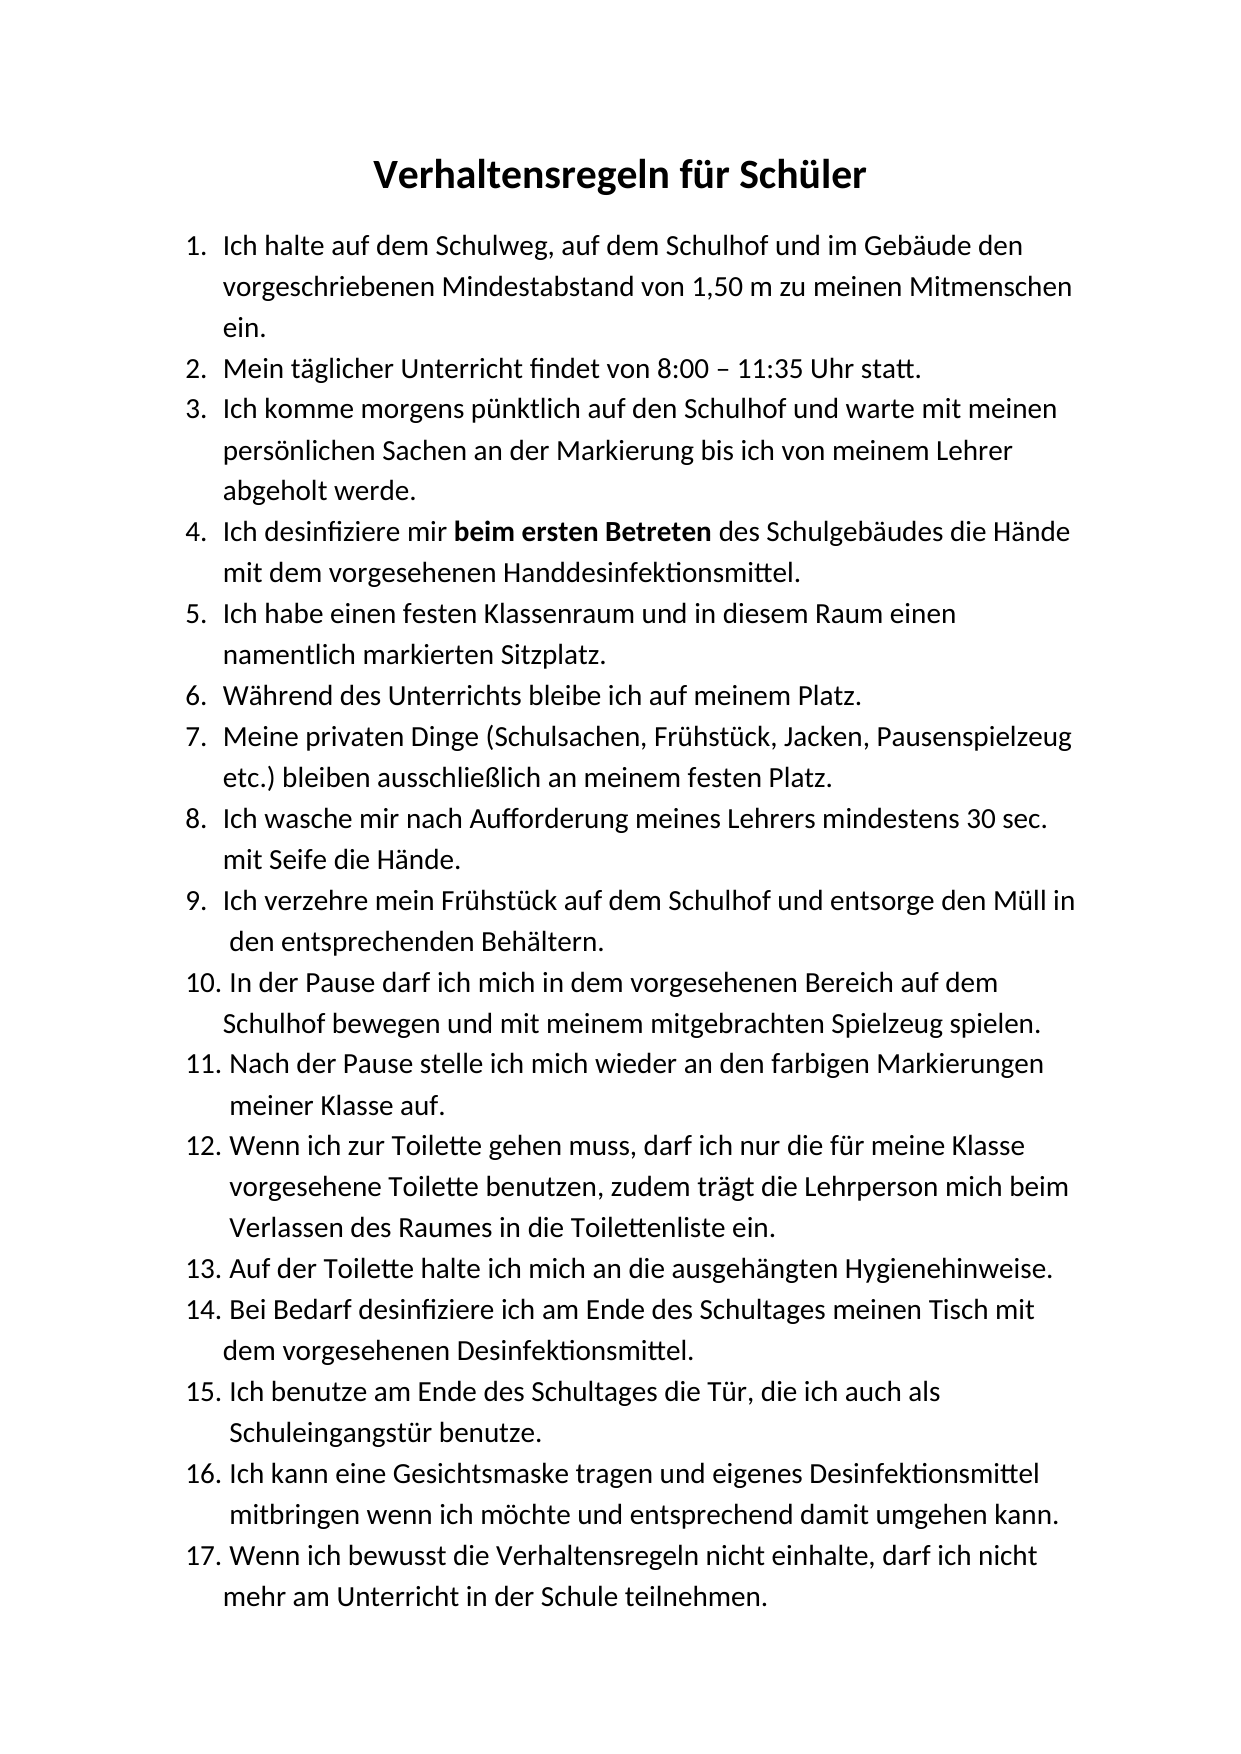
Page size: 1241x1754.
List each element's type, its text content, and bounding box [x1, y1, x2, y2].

list meiner Klasse auf. [223, 1087, 1093, 1122]
list Bei Bedarf desinfiziere ich am Ende des Schultages meinen Tisch mit dem vorgesehenen Desinfektionsmittel. [185, 1291, 1093, 1368]
list den entsprechenden Behältern. [223, 923, 1093, 958]
list mitbringen wenn ich möchte und entsprechend damit umgehen kann. [223, 1496, 1093, 1532]
list Auf der Toilette halte ich mich an die ausgehängten Hygienehinweise. [185, 1250, 1093, 1286]
list Ich wasche mir nach Aufforderung meines Lehrers mindestens 30 sec. mit Seife die Hände. [185, 800, 1093, 877]
list Meine privaten Dinge (Schulsachen, Frühstück, Jacken, Pausenspielzeug etc.) bleiben ausschließlich an meinem festen Platz. [185, 718, 1093, 795]
list vorgesehene Toilette benutzen, zudem trägt die Lehrperson mich beim [223, 1168, 1093, 1204]
list Ich habe einen festen Klassenraum und in diesem Raum einen namentlich markierten Sitzplatz. [185, 595, 1093, 672]
list Ich komme morgens pünktlich auf den Schulhof und warte mit meinen persönlichen Sachen an der Markierung bis ich von meinem Lehrer abgeholt werde. [185, 391, 1093, 508]
list Schuleingangstür benutze. [223, 1414, 1093, 1450]
list Ich verzehre mein Frühstück auf dem Schulhof und entsorge den Müll in [185, 882, 1093, 917]
list Wenn ich zur Toilette gehen muss, darf ich nur die für meine Klasse [185, 1127, 1093, 1163]
text Verhaltensregeln für Schüler [148, 148, 1093, 198]
list Nach der Pause stelle ich mich wieder an den farbigen Markierungen [185, 1046, 1093, 1081]
list Ich halte auf dem Schulweg, auf dem Schulhof und im Gebäude den vorgeschriebenen Mindestabstand von 1,50 m zu meinen Mitmenschen ein. [185, 227, 1093, 344]
list Ich desinfiziere mir beim ersten Betreten des Schulgebäudes die Hände mit dem vorgesehenen Handdesinfektionsmittel. [185, 513, 1093, 590]
list Verlassen des Raumes in die Toilettenliste ein. [223, 1209, 1093, 1245]
list Ich benutze am Ende des Schultages die Tür, die ich auch als [185, 1373, 1093, 1409]
list In der Pause darf ich mich in dem vorgesehenen Bereich auf dem Schulhof bewegen und mit meinem mitgebrachten Spielzeug spielen. [185, 964, 1093, 1040]
list Während des Unterrichts bleibe ich auf meinem Platz. [185, 677, 1093, 713]
list Mein täglicher Unterricht findet von 8:00 – 11:35 Uhr statt. [185, 350, 1093, 385]
list Ich kann eine Gesichtsmaske tragen und eigenes Desinfektionsmittel [185, 1455, 1093, 1491]
list Wenn ich bewusst die Verhaltensregeln nicht einhalte, darf ich nicht mehr am Unterricht in der Schule teilnehmen. [185, 1537, 1093, 1613]
